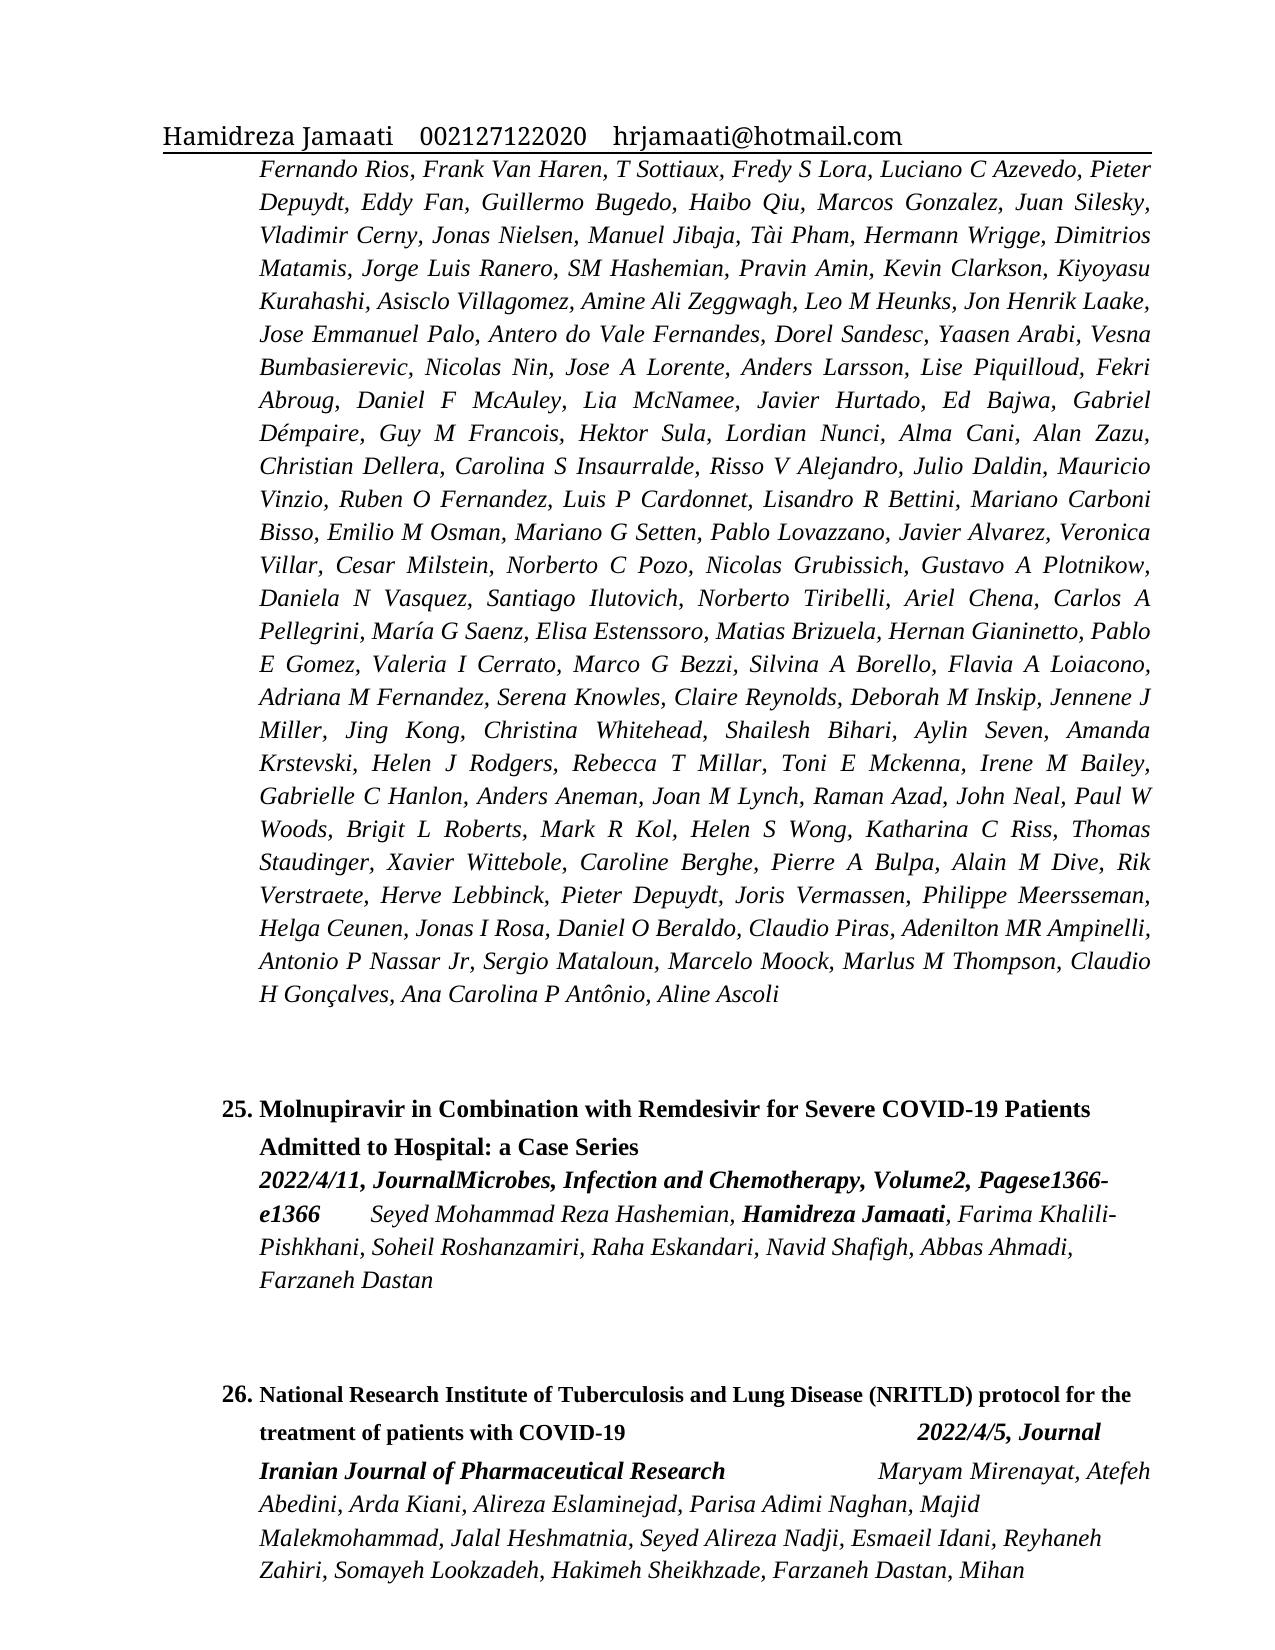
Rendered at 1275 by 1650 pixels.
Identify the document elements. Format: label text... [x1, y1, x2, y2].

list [222, 154, 1152, 1008]
list Molnupiravir in Combination with Remdesivir for Severe COVID-19 Patients Admitted to Hospital: a Case Series 2022/4/11, JournalMicrobes, Infection and Chemotherapy, Volume2, Pagese1366-e1366 Seyed Mohammad Reza Hashemian, Hamidreza Jamaati, Farima Khalili-Pishkhani, Soheil Roshanzamiri, Raha Eskandari, Navid Shafigh, Abbas Ahmadi, Farzaneh Dastan [222, 1094, 1152, 1293]
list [222, 1379, 1152, 1584]
